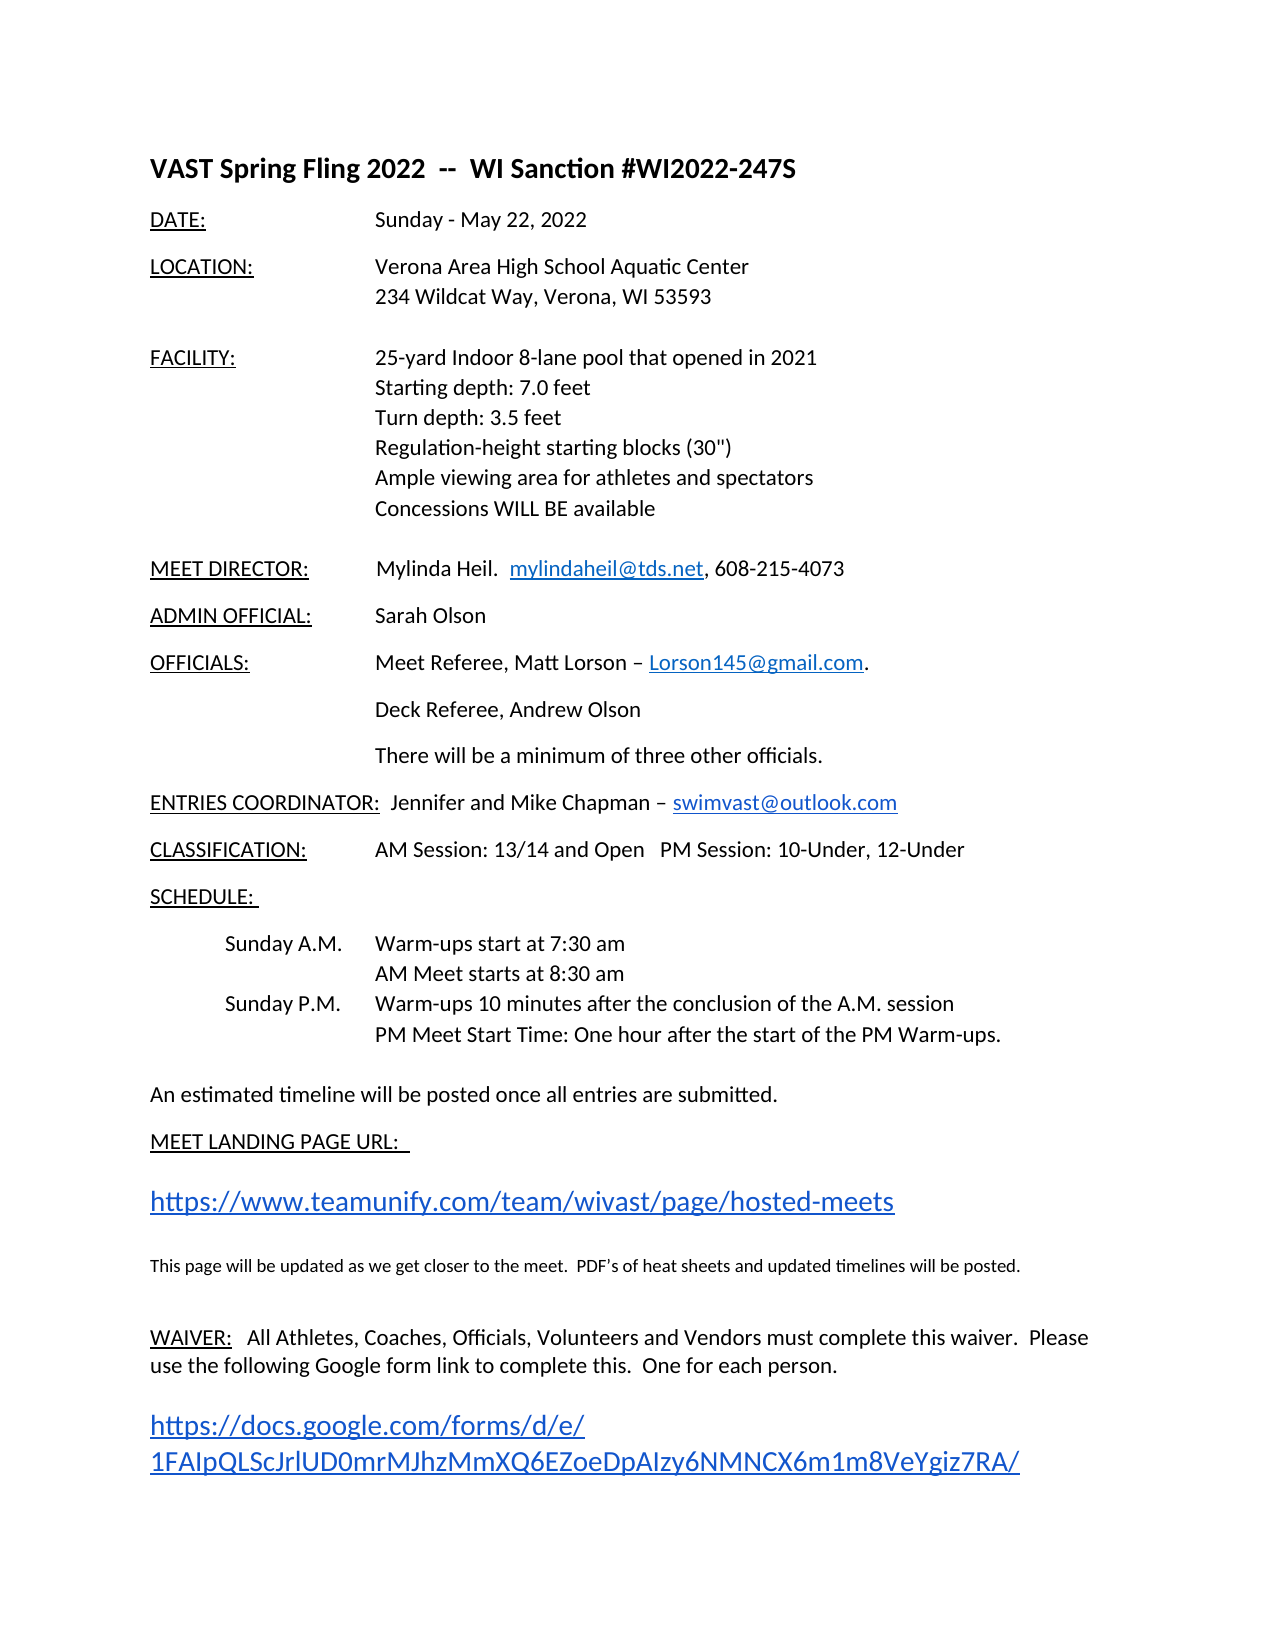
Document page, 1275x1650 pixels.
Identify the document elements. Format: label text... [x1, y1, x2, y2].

text CLASSIFICATION: AM Session: 13/14 and Open PM Session: 10-Under, 12-Under [150, 835, 1125, 863]
text AM Meet starts at 8:30 am [300, 959, 1125, 987]
text Concessions WILL BE available [300, 494, 1125, 522]
text Regulation-height starting blocks (30") [300, 433, 1125, 461]
text ADMIN OFFICIAL: Sarah Olson [150, 601, 1125, 629]
text Sunday A.M. Warm-ups start at 7:30 am [150, 929, 1125, 957]
text DATE: Sunday - May 22, 2022 [150, 205, 1125, 233]
text 234 Wildcat Way, Verona, WI 53593 [150, 282, 1125, 310]
text MEET LANDING PAGE URL: [150, 1127, 1125, 1155]
text SCHEDULE: [150, 882, 1125, 910]
text There will be a minimum of three other officials. [300, 742, 1125, 769]
text An estimated timeline will be posted once all entries are submitted. [150, 1080, 1125, 1108]
text Sunday P.M. Warm-ups 10 minutes after the conclusion of the A.M. session [150, 989, 1125, 1017]
text Turn depth: 3.5 feet [300, 403, 1125, 431]
text FACILITY: 25-yard Indoor 8-lane pool that opened in 2021 [150, 343, 1125, 371]
text WAIVER: All Athletes, Coaches, Officials, Volunteers and Vendors must complete this waiver. Please use the following Google form link to complete this. One for each person. [150, 1323, 1125, 1379]
text LOCATION: Verona Area High School Aquatic Center [150, 252, 1125, 280]
text PM Meet Start Time: One hour after the start of the PM Warm-ups. [300, 1020, 1125, 1048]
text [150, 1407, 1125, 1478]
text Ample viewing area for athletes and spectators [300, 463, 1125, 491]
text MEET DIRECTOR: Mylinda Heil. mylindaheil@tds.net, 608-215-4073 [150, 554, 1125, 582]
text This page will be updated as we get closer to the meet. PDF’s of heat sheets and updated timelines will be posted. [150, 1254, 1125, 1277]
text Deck Referee, Andrew Olson [300, 695, 1125, 723]
text https://www.teamunify.com/team/wivast/page/hosted-meets [150, 1183, 1125, 1219]
text OFFICIALS: Meet Referee, Matt Lorson – Lorson145@gmail.com. [150, 648, 1125, 676]
text ENTRIES COORDINATOR: Jennifer and Mike Chapman – swimvast@outlook.com [150, 788, 1125, 816]
text Starting depth: 7.0 feet [300, 373, 1125, 401]
text VAST Spring Fling 2022 -- WI Sanction #WI2022-247S [150, 150, 1125, 186]
